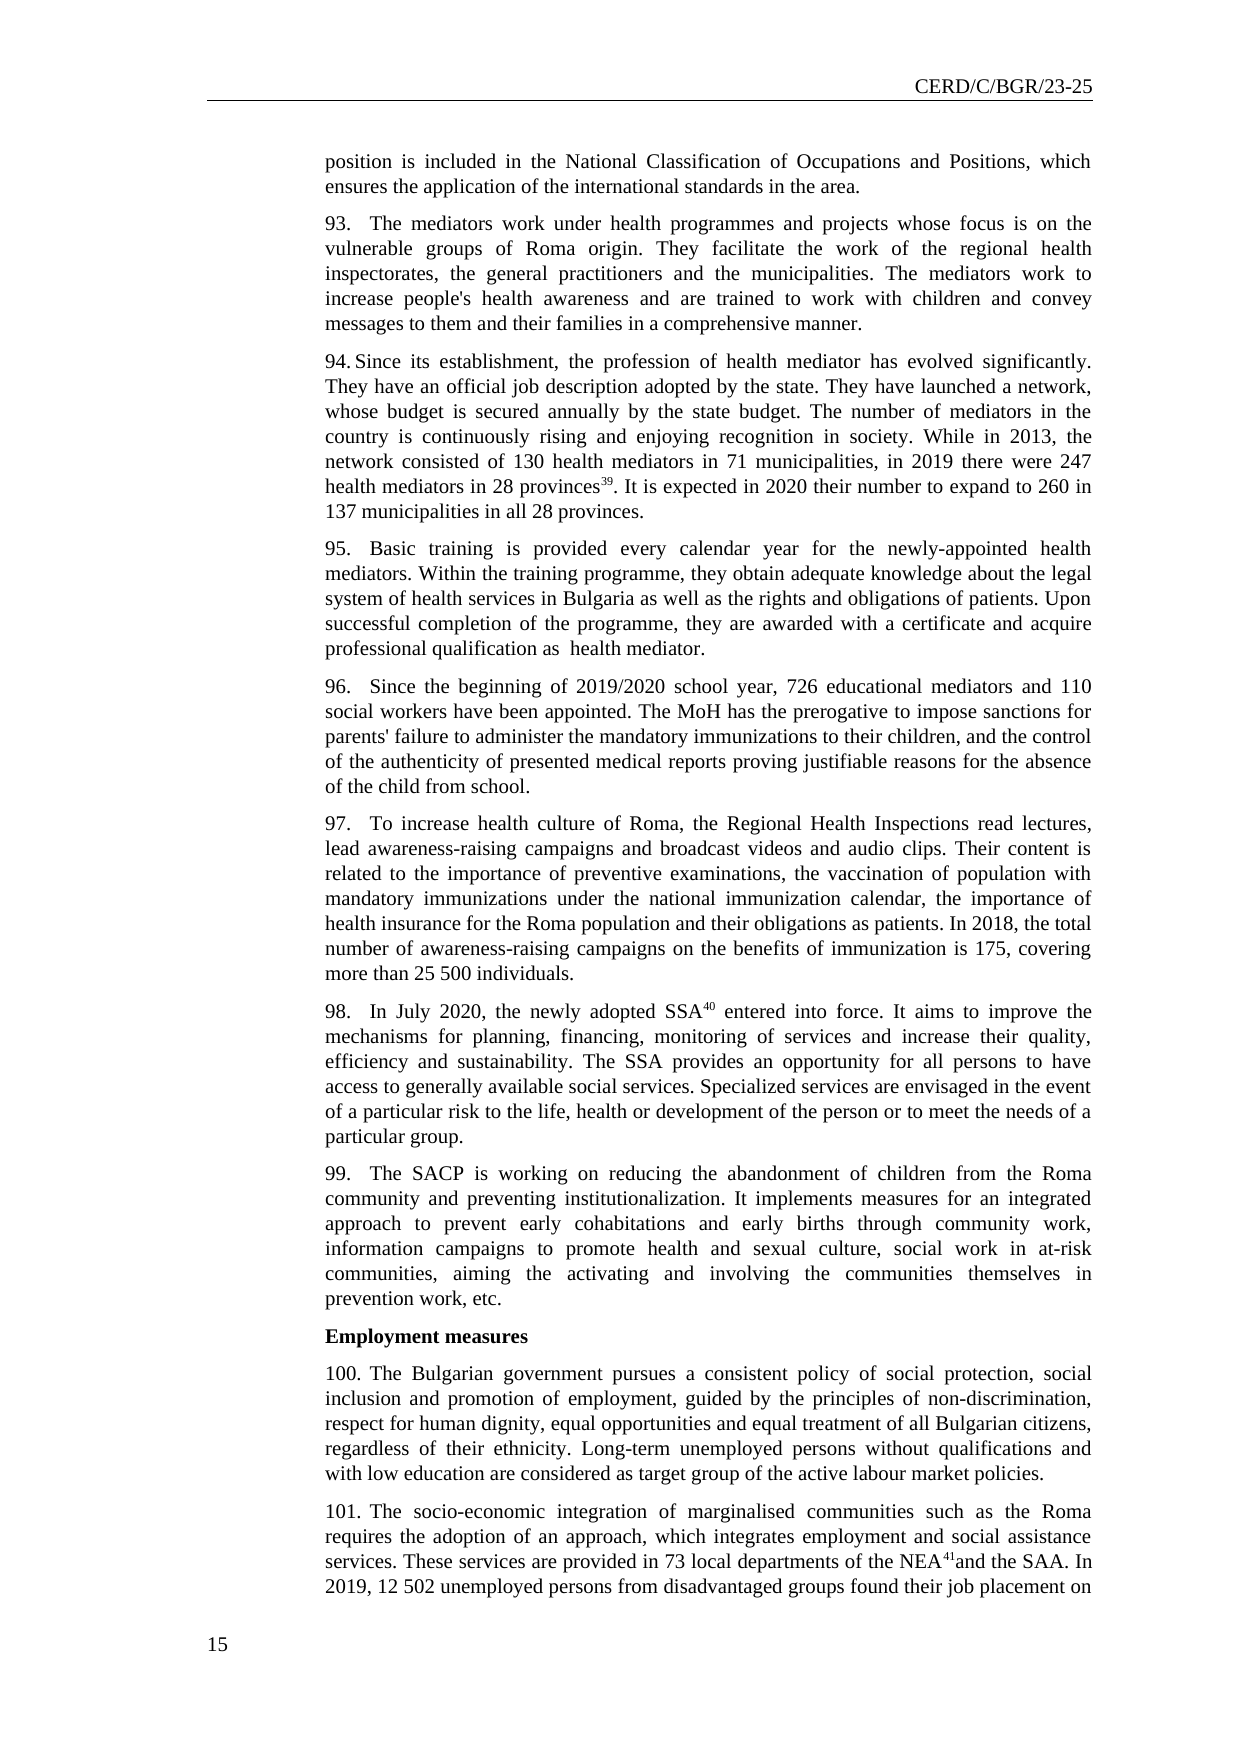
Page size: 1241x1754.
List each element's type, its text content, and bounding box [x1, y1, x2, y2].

list The mediators work under health programmes and projects whose focus is on the vulnerable groups of Roma origin. They facilitate the work of the regional health inspectorates, the general practitioners and the municipalities. The mediators work to increase people's health awareness and are trained to work with children and convey messages to them and their families in a comprehensive manner. [325, 210, 1093, 335]
list The Bulgarian government pursues a consistent policy of social protection, social inclusion and promotion of employment, guided by the principles of non-discrimination, respect for human dignity, equal opportunities and equal treatment of all Bulgarian citizens, regardless of their ethnicity. Long-term unemployed persons without qualifications and with low education are considered as target group of the active labour market policies. [325, 1360, 1093, 1485]
list In July 2020, the newly adopted SSA entered into force. It aims to improve the mechanisms for planning, financing, monitoring of services and increase their quality, efficiency and sustainability. The SSA provides an opportunity for all persons to have access to generally available social services. Specialized services are envisaged in the event of a particular risk to the life, health or development of the person or to meet the needs of a particular group. [325, 998, 1093, 1148]
list To increase health culture of Roma, the Regional Health Inspections read lectures, lead awareness-raising campaigns and broadcast videos and audio clips. Their content is related to the importance of preventive examinations, the vaccination of population with mandatory immunizations under the national immunization calendar, the importance of health insurance for the Roma population and their obligations as patients. In 2018, the total number of awareness-raising campaigns on the benefits of immunization is 175, covering more than 25 500 individuals. [325, 810, 1093, 985]
list Basic training is provided every calendar year for the newly-appointed health mediators. Within the training programme, they obtain adequate knowledge about the legal system of health services in Bulgaria as well as the rights and obligations of patients. Upon successful completion of the programme, they are awarded with a certificate and acquire professional qualification as health mediator. [325, 535, 1093, 660]
list The SACP is working on reducing the abandonment of children from the Roma community and preventing institutionalization. It implements measures for an integrated approach to prevent early cohabitations and early births through community work, information campaigns to promote health and sexual culture, social work in at-risk communities, aiming the activating and involving the communities themselves in prevention work, etc. [325, 1160, 1093, 1310]
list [325, 1498, 1093, 1598]
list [325, 148, 1093, 198]
text Employment measures [325, 1323, 1093, 1348]
list Since its establishment, the profession of health mediator has evolved significantly. They have an official job description adopted by the state. They have launched a network, whose budget is secured annually by the state budget. The number of mediators in the country is continuously rising and enjoying recognition in society. While in 2013, the network consisted of 130 health mediators in 71 municipalities, in 2019 there were 247 health mediators in 28 provinces. It is expected in 2020 their number to expand to 260 in 137 municipalities in all 28 provinces. [325, 348, 1093, 523]
list Since the beginning of 2019/2020 school year, 726 educational mediators and 110 social workers have been appointed. The MoH has the prerogative to impose sanctions for parents' failure to administer the mandatory immunizations to their children, and the control of the authenticity of presented medical reports proving justifiable reasons for the absence of the child from school. [325, 673, 1093, 798]
